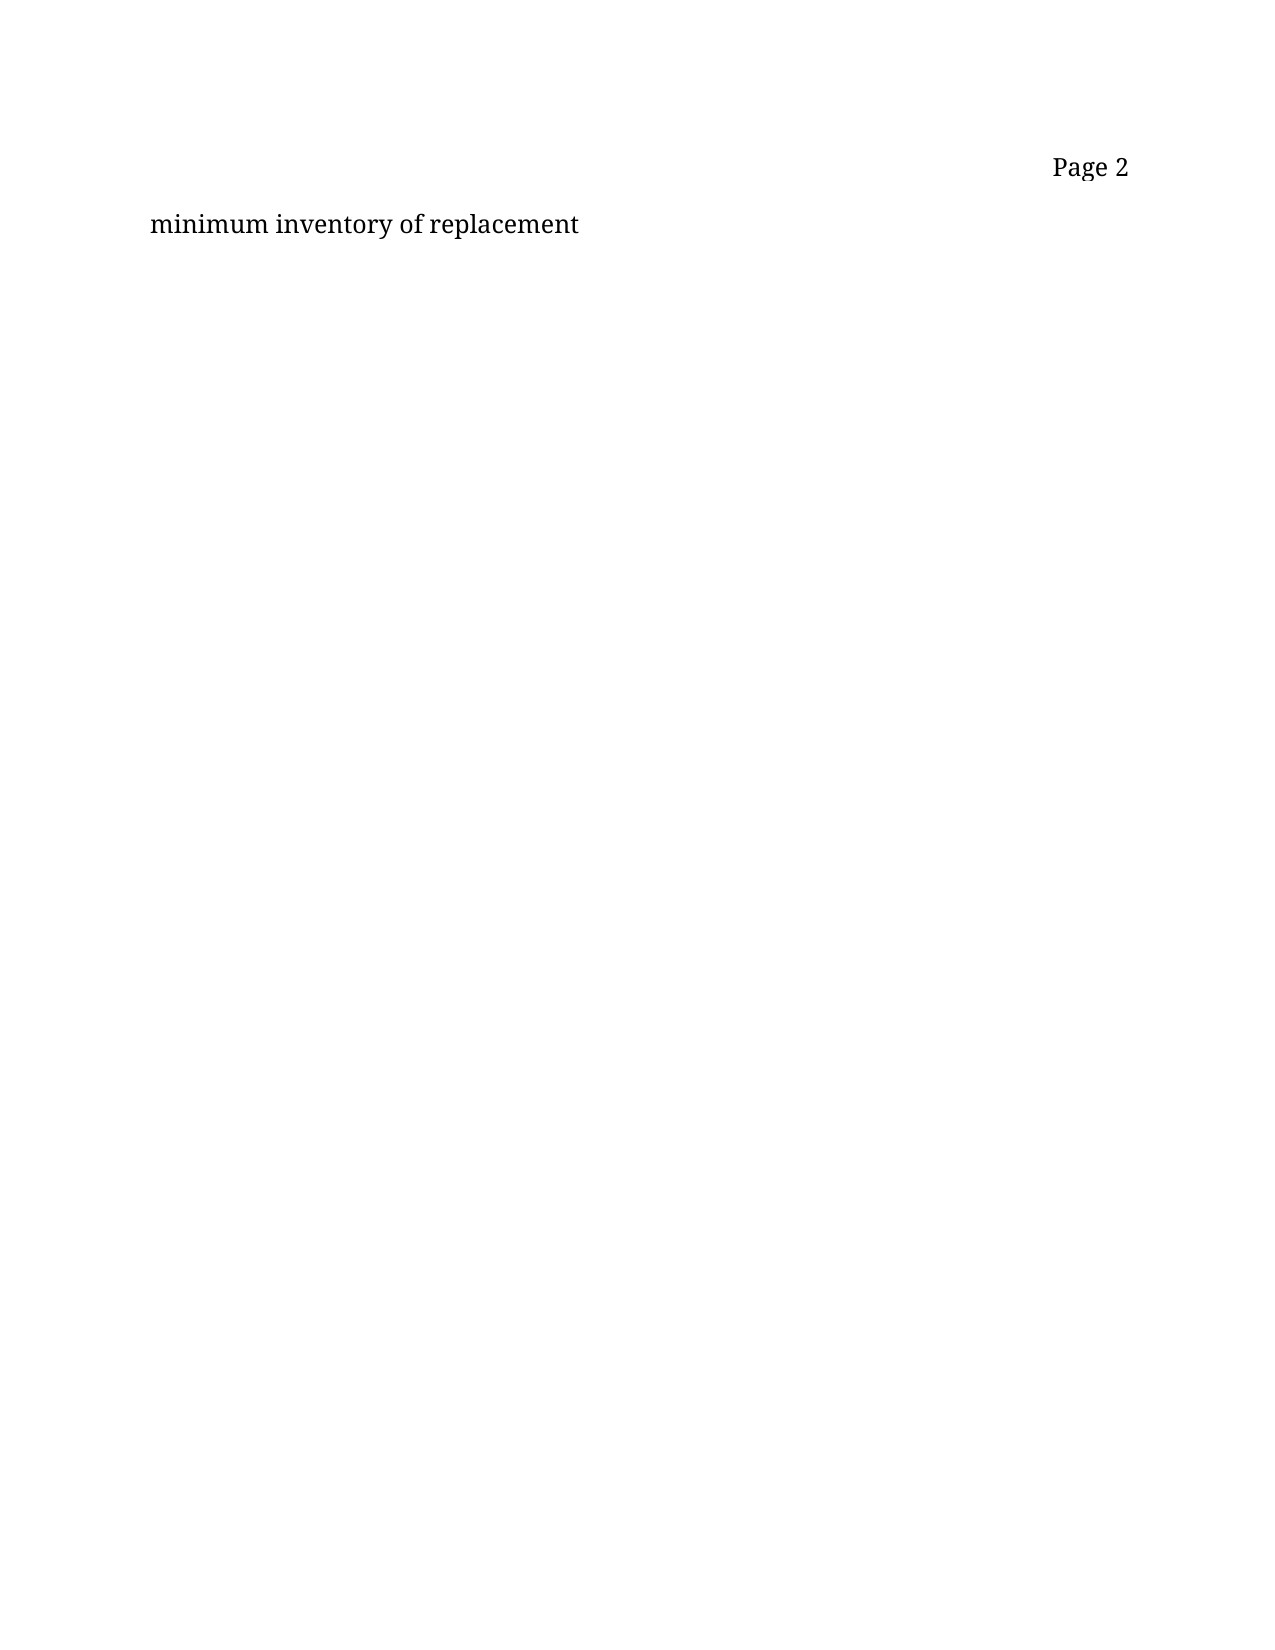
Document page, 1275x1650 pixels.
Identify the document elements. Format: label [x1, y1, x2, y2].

list [150, 206, 1121, 240]
